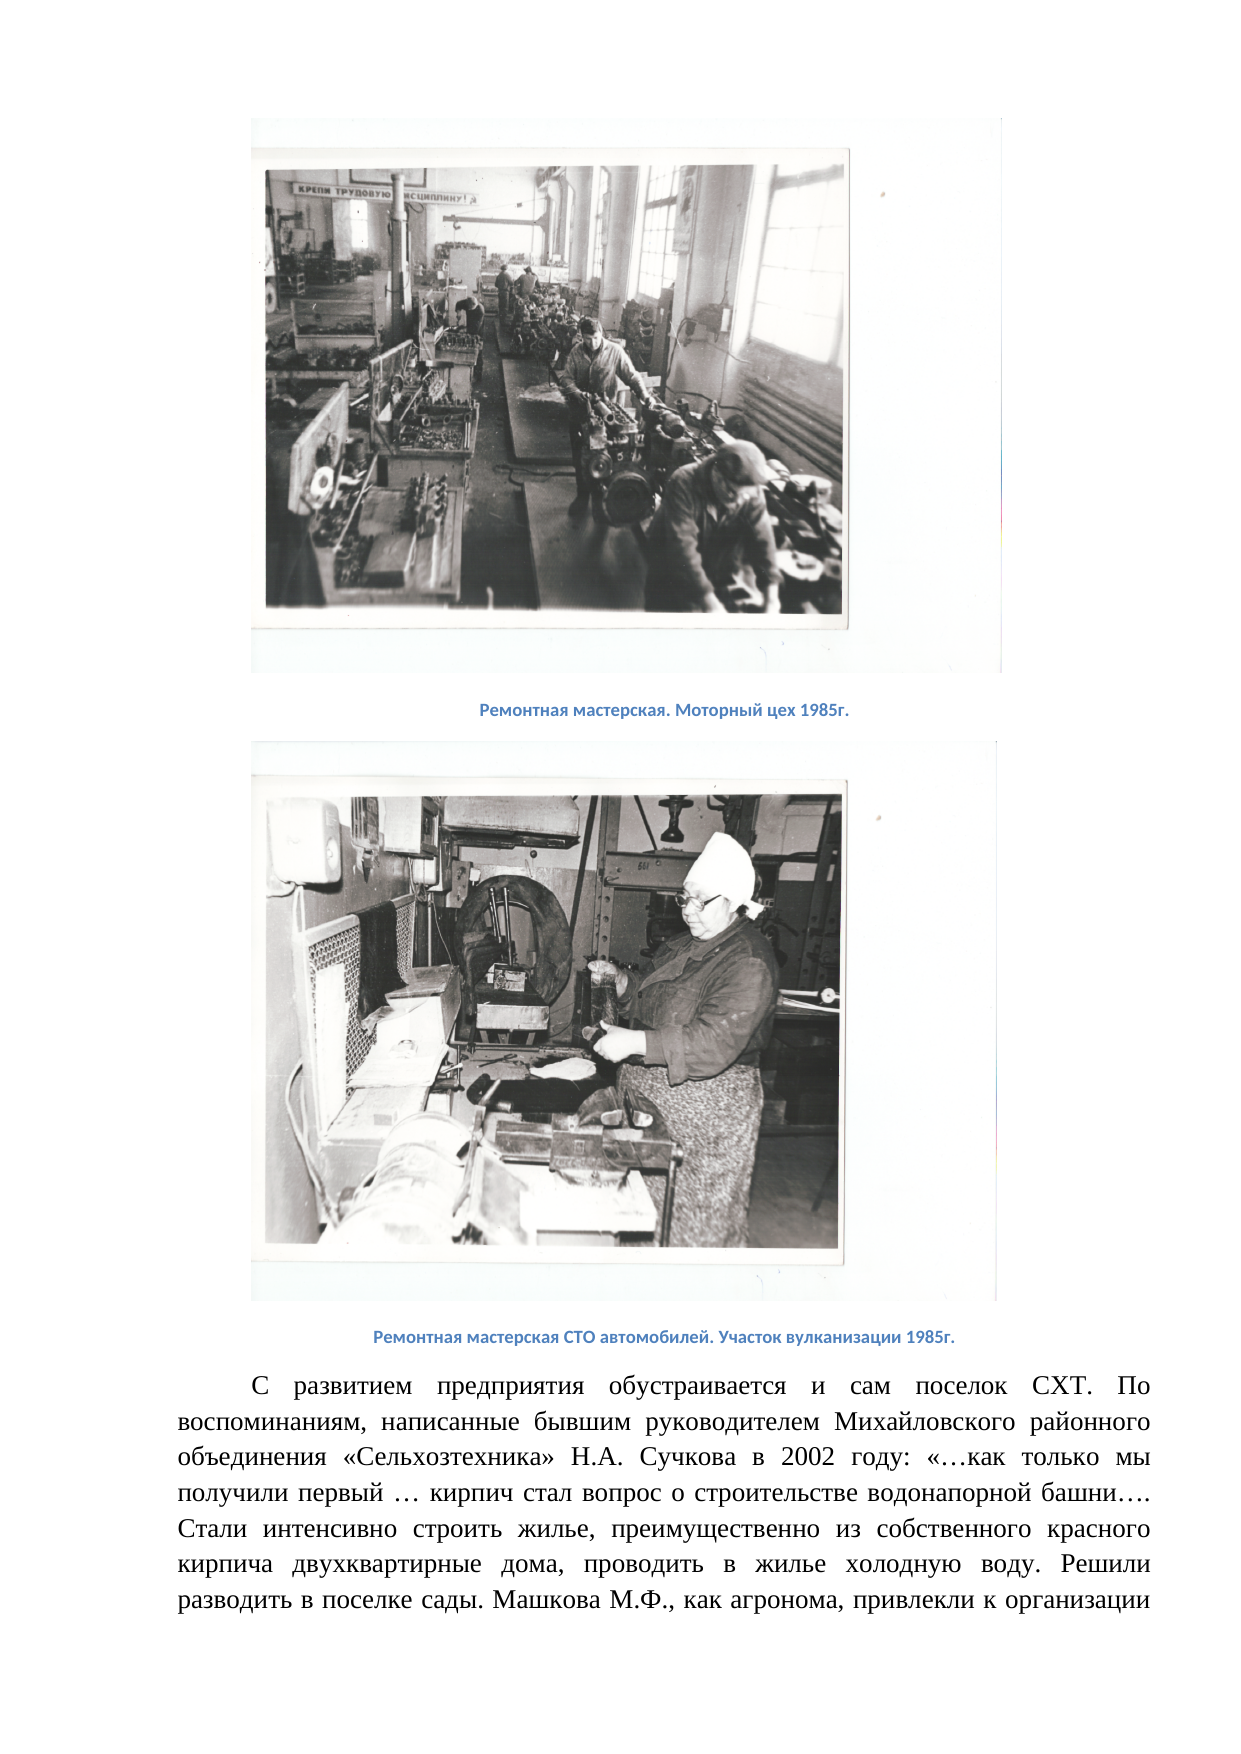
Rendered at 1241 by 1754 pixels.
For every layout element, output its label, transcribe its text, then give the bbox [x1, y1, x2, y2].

picture [251, 741, 997, 1301]
text Ремонтная мастерская. Моторный цех 1985г. [177, 698, 1152, 721]
text Ремонтная мастерская СТО автомобилей. Участок вулканизации 1985г. [177, 1325, 1152, 1348]
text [177, 1369, 1152, 1614]
picture [251, 118, 1002, 673]
